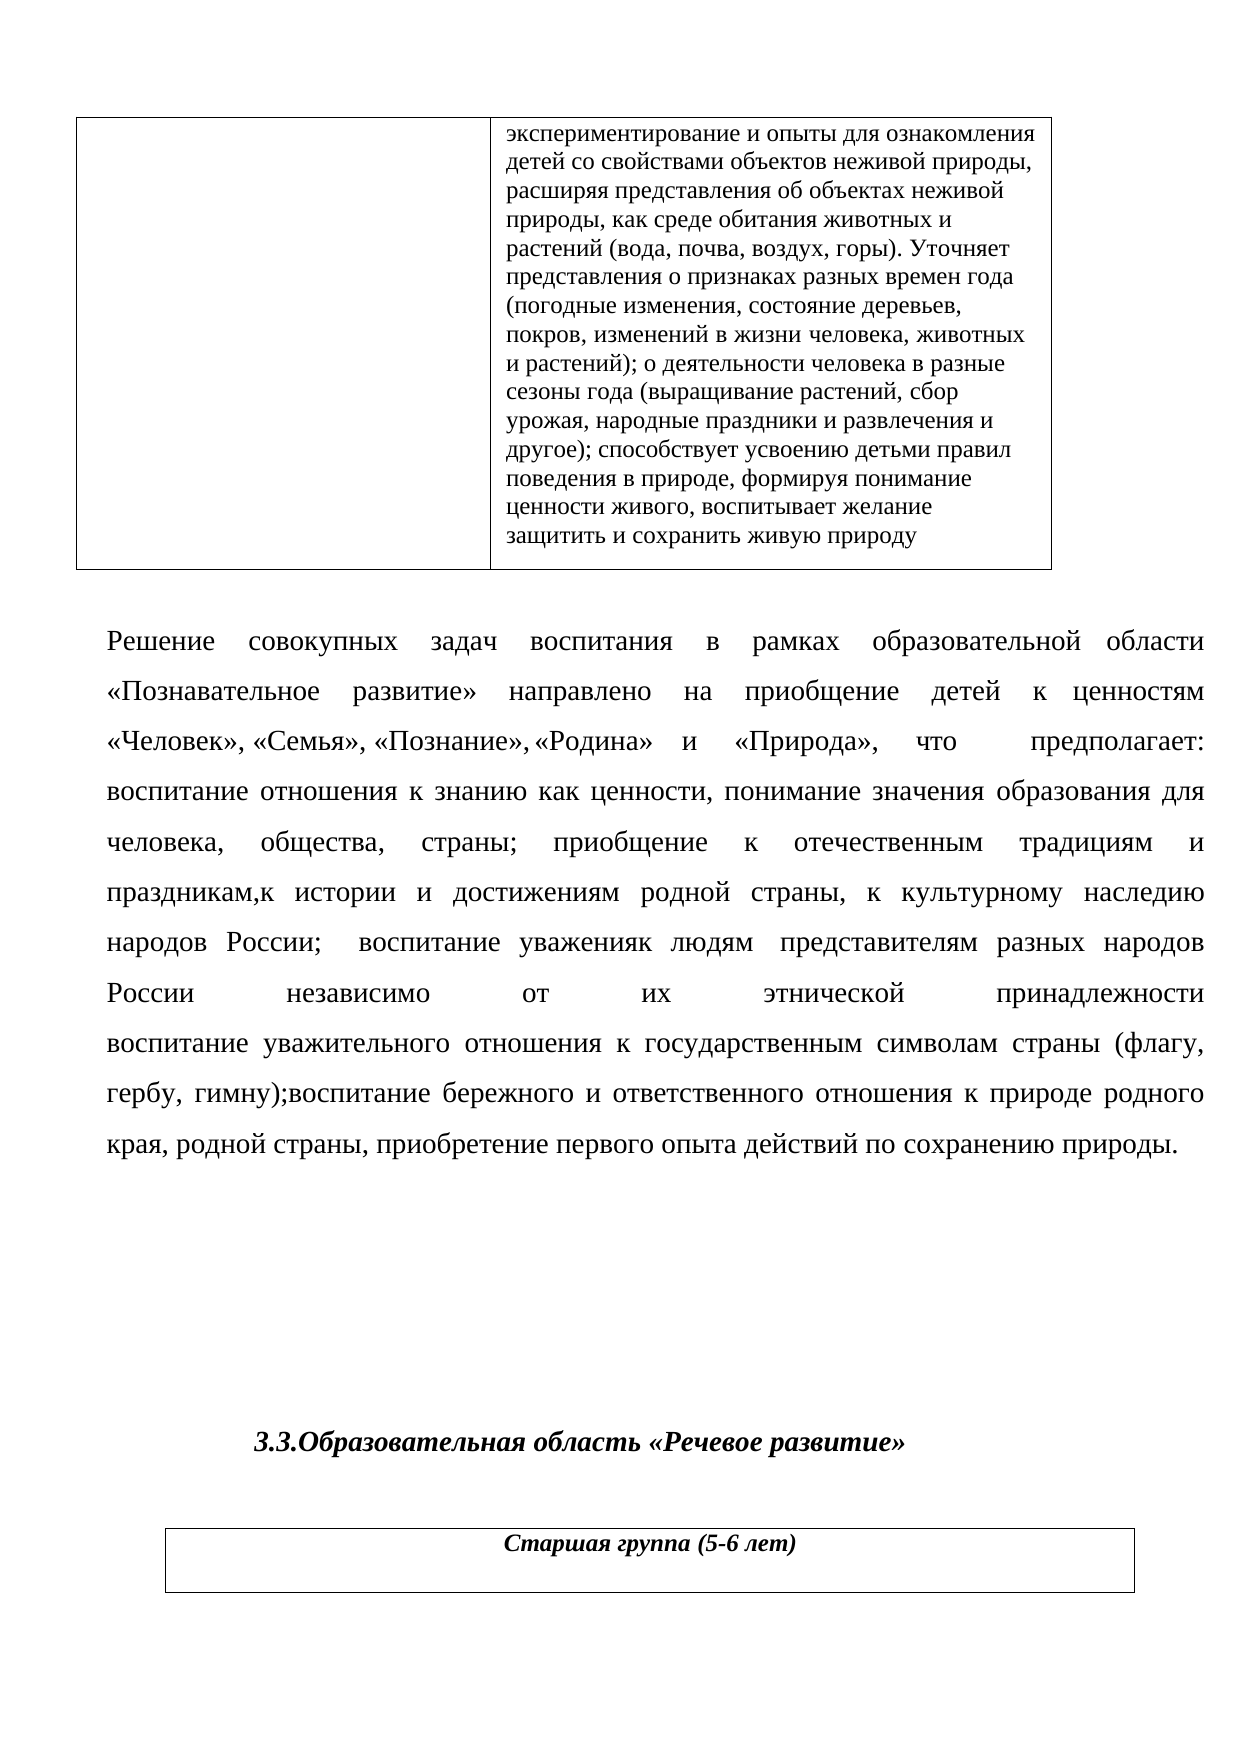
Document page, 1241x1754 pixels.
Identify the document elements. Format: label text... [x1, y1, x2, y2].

text Решение совокупных задач воспитания в рамках образовательной области «Познавательное развитие» направлено на приобщение детей к ценностям «Человек», «Семья», «Познание», «Родина» и «Природа», что предполагает: воспитание отношения к знанию как ценности, понимание значения образования для человека, общества, страны; приобщение к отечественным традициям и праздникам,к истории и достижениям родной страны, к культурному наследию народов России; воспитание уваженияк людям представителям разных народов России независимо от их этнической принадлежности воспитание уважительного отношения к государственным символам страны (флагу, гербу, гимну);воспитание бережного и ответственного отношения к природе родного края, родной страны, приобретение первого опыта действий по сохранению природы. [106, 623, 1205, 1159]
table_header [77, 118, 490, 569]
table_header экспериментирование и опыты для ознакомления детей со свойствами объектов неживой природы, расширяя представления об объектах неживой природы, как среде обитания животных и растений (вода, почва, воздух, горы). Уточняет представления о признаках разных времен года (погодные изменения, состояние деревьев, покров, изменений в жизни человека, животных и растений); о деятельности человека в разные сезоны года (выращивание растений, сбор урожая, народные праздники и развлечения и другое); способствует усвоению детьми правил поведения в природе, формируя понимание ценности живого, воспитывает желание защитить и сохранить живую природу [491, 118, 1051, 569]
text 3.3.Образовательная область «Речевое развитие» [254, 1424, 1205, 1458]
table_header Старшая группа (5-6 лет) [166, 1529, 1134, 1592]
